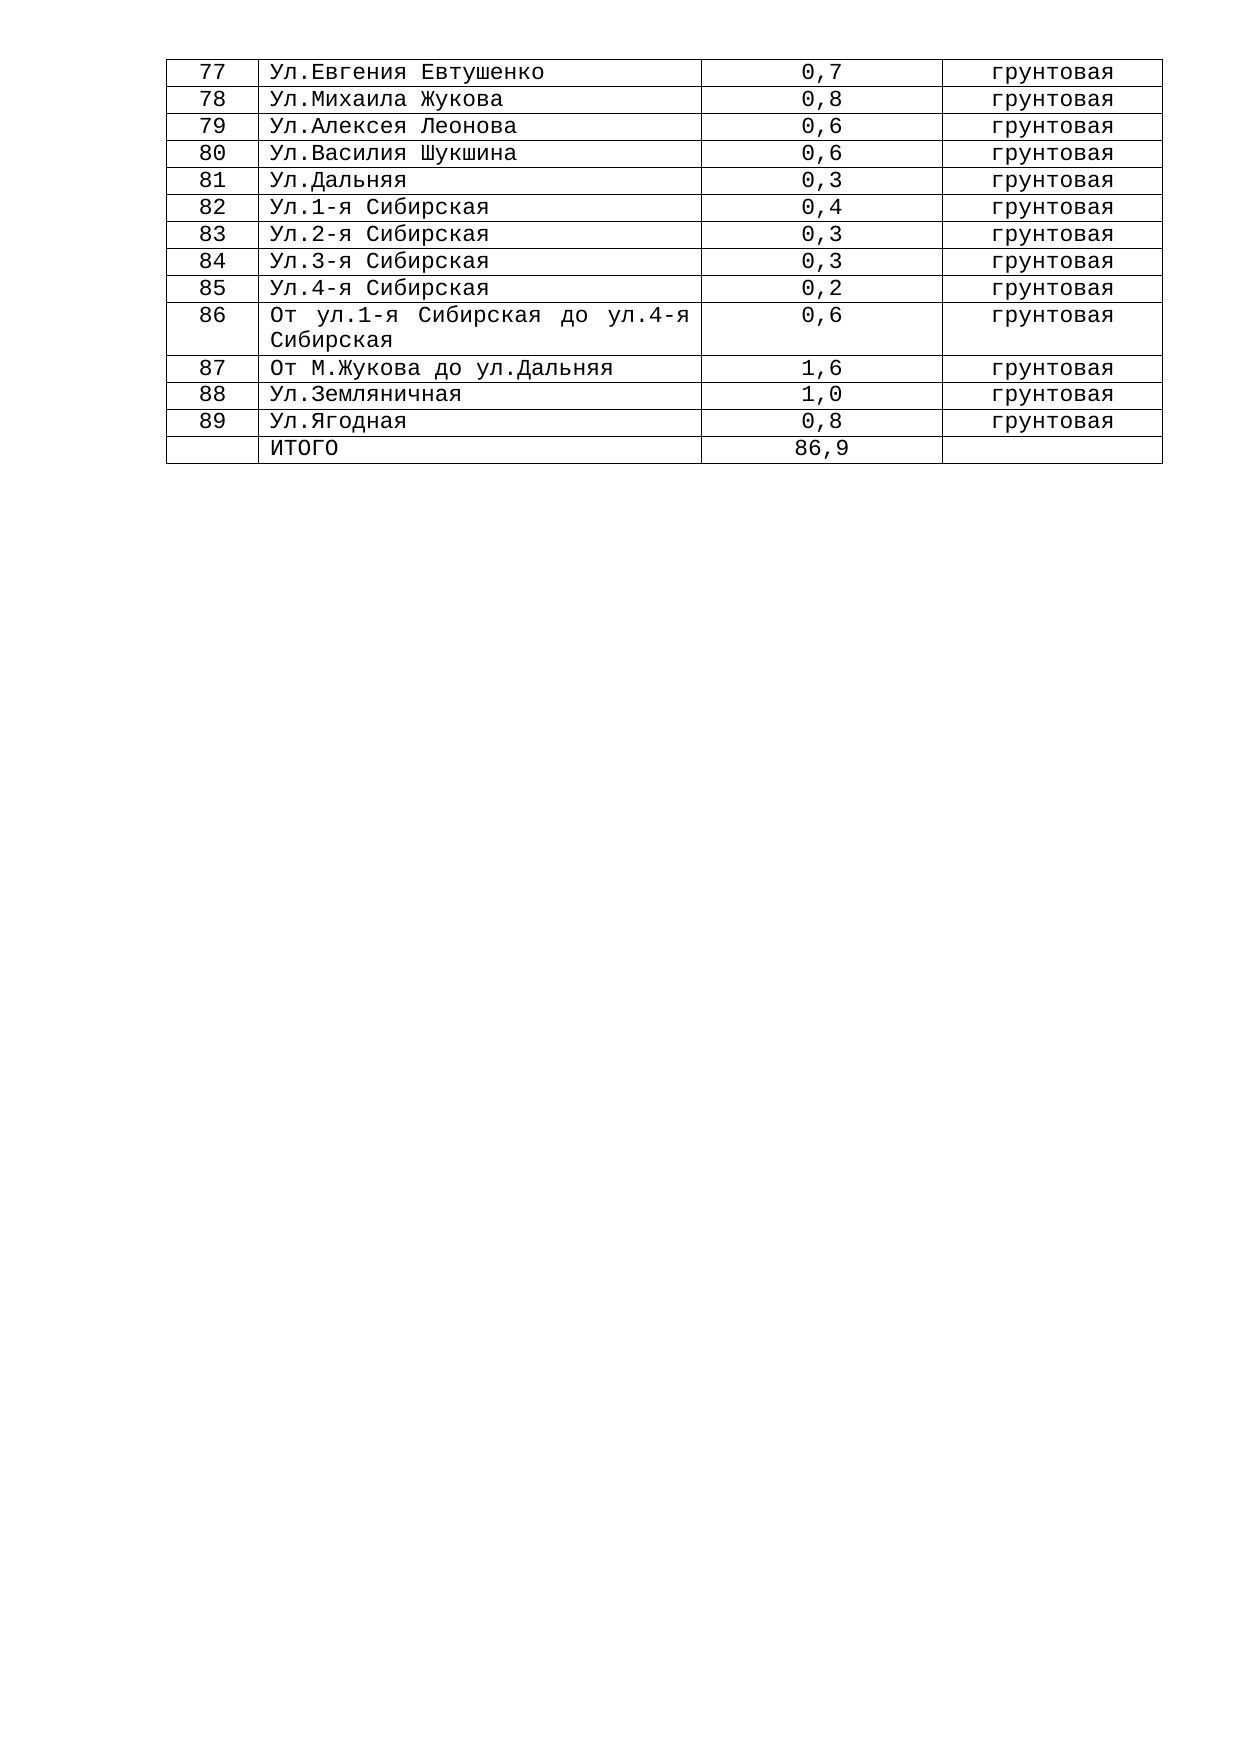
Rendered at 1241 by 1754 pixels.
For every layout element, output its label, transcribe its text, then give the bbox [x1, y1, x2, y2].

table_cell Ул.3-я Сибирская [259, 249, 701, 275]
table_cell Ул.Земляничная [259, 383, 701, 409]
table_cell 79 [167, 114, 258, 140]
table_cell 87 [167, 356, 258, 382]
table_cell 0,3 [702, 222, 942, 248]
table_cell 81 [167, 168, 258, 194]
table_cell 0,3 [702, 249, 942, 275]
table_cell 78 [167, 87, 258, 113]
table_cell 0,7 [702, 60, 942, 86]
table_cell 86,9 [702, 437, 942, 463]
table_cell От ул.1-я Сибирская до ул.4-я Сибирская [259, 303, 701, 355]
table_cell грунтовая [943, 195, 1162, 221]
table_cell Ул.Дальняя [259, 168, 701, 194]
table_cell Ул.2-я Сибирская [259, 222, 701, 248]
table_cell грунтовая [943, 141, 1162, 167]
table_cell грунтовая [943, 60, 1162, 86]
table_cell Ул.Евгения Евтушенко [259, 60, 701, 86]
table_cell 0,8 [702, 87, 942, 113]
table_cell 0,6 [702, 141, 942, 167]
table_cell Ул.Василия Шукшина [259, 141, 701, 167]
table_cell 1,0 [702, 383, 942, 409]
table_cell 0,6 [702, 114, 942, 140]
table_cell грунтовая [943, 383, 1162, 409]
table_cell 80 [167, 141, 258, 167]
table_cell грунтовая [943, 114, 1162, 140]
table_cell грунтовая [943, 410, 1162, 436]
table_cell грунтовая [943, 168, 1162, 194]
table_cell 1,6 [702, 356, 942, 382]
table_cell 85 [167, 276, 258, 302]
table_cell 88 [167, 383, 258, 409]
table_cell грунтовая [943, 303, 1162, 355]
table_cell Ул.Михаила Жукова [259, 87, 701, 113]
table_cell 83 [167, 222, 258, 248]
table_cell [943, 437, 1162, 463]
table_cell 77 [167, 60, 258, 86]
table_cell 82 [167, 195, 258, 221]
table_cell Ул.Алексея Леонова [259, 114, 701, 140]
table_cell Ул.Ягодная [259, 410, 701, 436]
table_cell грунтовая [943, 356, 1162, 382]
table_cell [167, 437, 258, 463]
table_cell 86 [167, 303, 258, 355]
table_cell грунтовая [943, 276, 1162, 302]
table_cell 84 [167, 249, 258, 275]
table_cell грунтовая [943, 249, 1162, 275]
table_cell 0,2 [702, 276, 942, 302]
table_cell Ул.4-я Сибирская [259, 276, 701, 302]
table_cell 0,3 [702, 168, 942, 194]
table_cell От М.Жукова до ул.Дальняя [259, 356, 701, 382]
table_cell грунтовая [943, 87, 1162, 113]
table_cell 0,6 [702, 303, 942, 355]
table_cell ИТОГО [259, 437, 701, 463]
table_cell 0,4 [702, 195, 942, 221]
table_cell 89 [167, 410, 258, 436]
table_cell Ул.1-я Сибирская [259, 195, 701, 221]
table_cell 0,8 [702, 410, 942, 436]
table_cell грунтовая [943, 222, 1162, 248]
